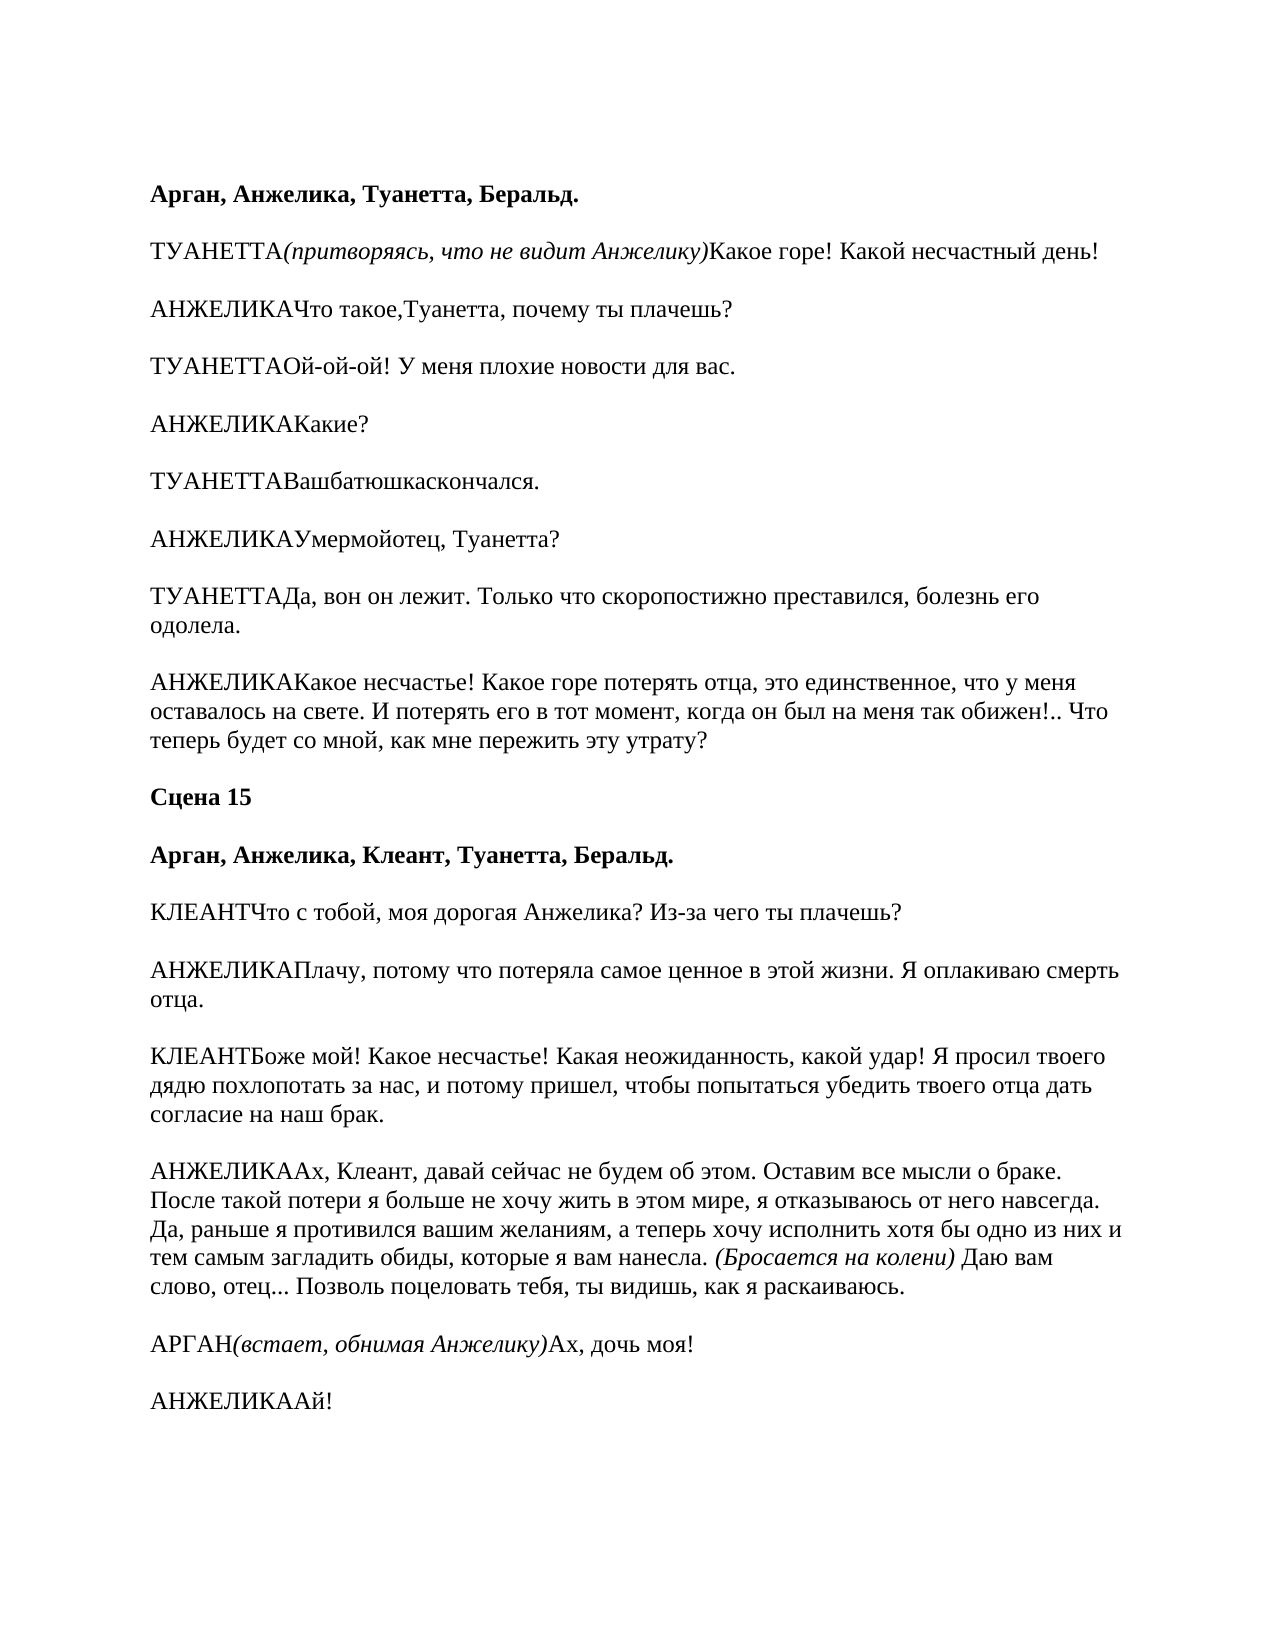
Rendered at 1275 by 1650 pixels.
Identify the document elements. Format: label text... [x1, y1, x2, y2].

text ТУАНЕТТА(притворяясь, что не видит Анжелику)Какое горе! Какой несчастный день! [150, 236, 1125, 265]
text АНЖЕЛИКАЧто такое,Туанетта, почему ты плачешь? [150, 294, 1125, 322]
text АНЖЕЛИКАКакие? [150, 409, 1125, 437]
text ТУАНЕТТАВашбатюшкаскончался. [150, 466, 1125, 495]
text Арган, Анжелика, Туанетта, Беральд. [150, 179, 1125, 207]
text АНЖЕЛИКААй! [150, 1386, 1125, 1415]
text ТУАНЕТТАДа, вон он лежит. Только что скоропостижно преставился, болезнь его одолела. [150, 581, 1125, 639]
text КЛЕАНТЧто с тобой, моя дорогая Анжелика? Из-за чего ты плачешь? [150, 897, 1125, 926]
text АНЖЕЛИКАУмермойотец, Туанетта? [150, 524, 1125, 552]
text Арган, Анжелика, Клеант, Туанетта, Беральд. [150, 840, 1125, 869]
text КЛЕАНТБоже мой! Какое несчастье! Какая неожиданность, какой удар! Я просил твоего дядю похлопотать за нас, и потому пришел, чтобы попытаться убедить твоего отца дать согласие на наш брак. [150, 1041, 1125, 1127]
text АНЖЕЛИКААх, Клеант, давай сейчас не будем об этом. Оставим все мысли о браке. После такой потери я больше не хочу жить в этом мире, я отказываюсь от него навсегда. Да, раньше я противился вашим желаниям, а теперь хочу исполнить хотя бы одно из них и тем самым загладить обиды, которые я вам нанесла. (Бросается на колени) Даю вам слово, отец... Позволь поцеловать тебя, ты видишь, как я раскаиваюсь. [150, 1156, 1125, 1300]
text АНЖЕЛИКАКакое несчастье! Какое горе потерять отца, это единственное, что у меня оставалось на свете. И потерять его в тот момент, когда он был на меня так обижен!.. Что теперь будет со мной, как мне пережить эту утрату? [150, 667, 1125, 754]
text АРГАН(встает, обнимая Анжелику)Ах, дочь моя! [150, 1329, 1125, 1357]
text Сцена 15 [150, 782, 1125, 811]
text АНЖЕЛИКАПлачу, потому что потеряла самое ценное в этой жизни. Я оплакиваю смерть отца. [150, 955, 1125, 1012]
text ТУАНЕТТАОй-ой-ой! У меня плохие новости для вас. [150, 351, 1125, 380]
